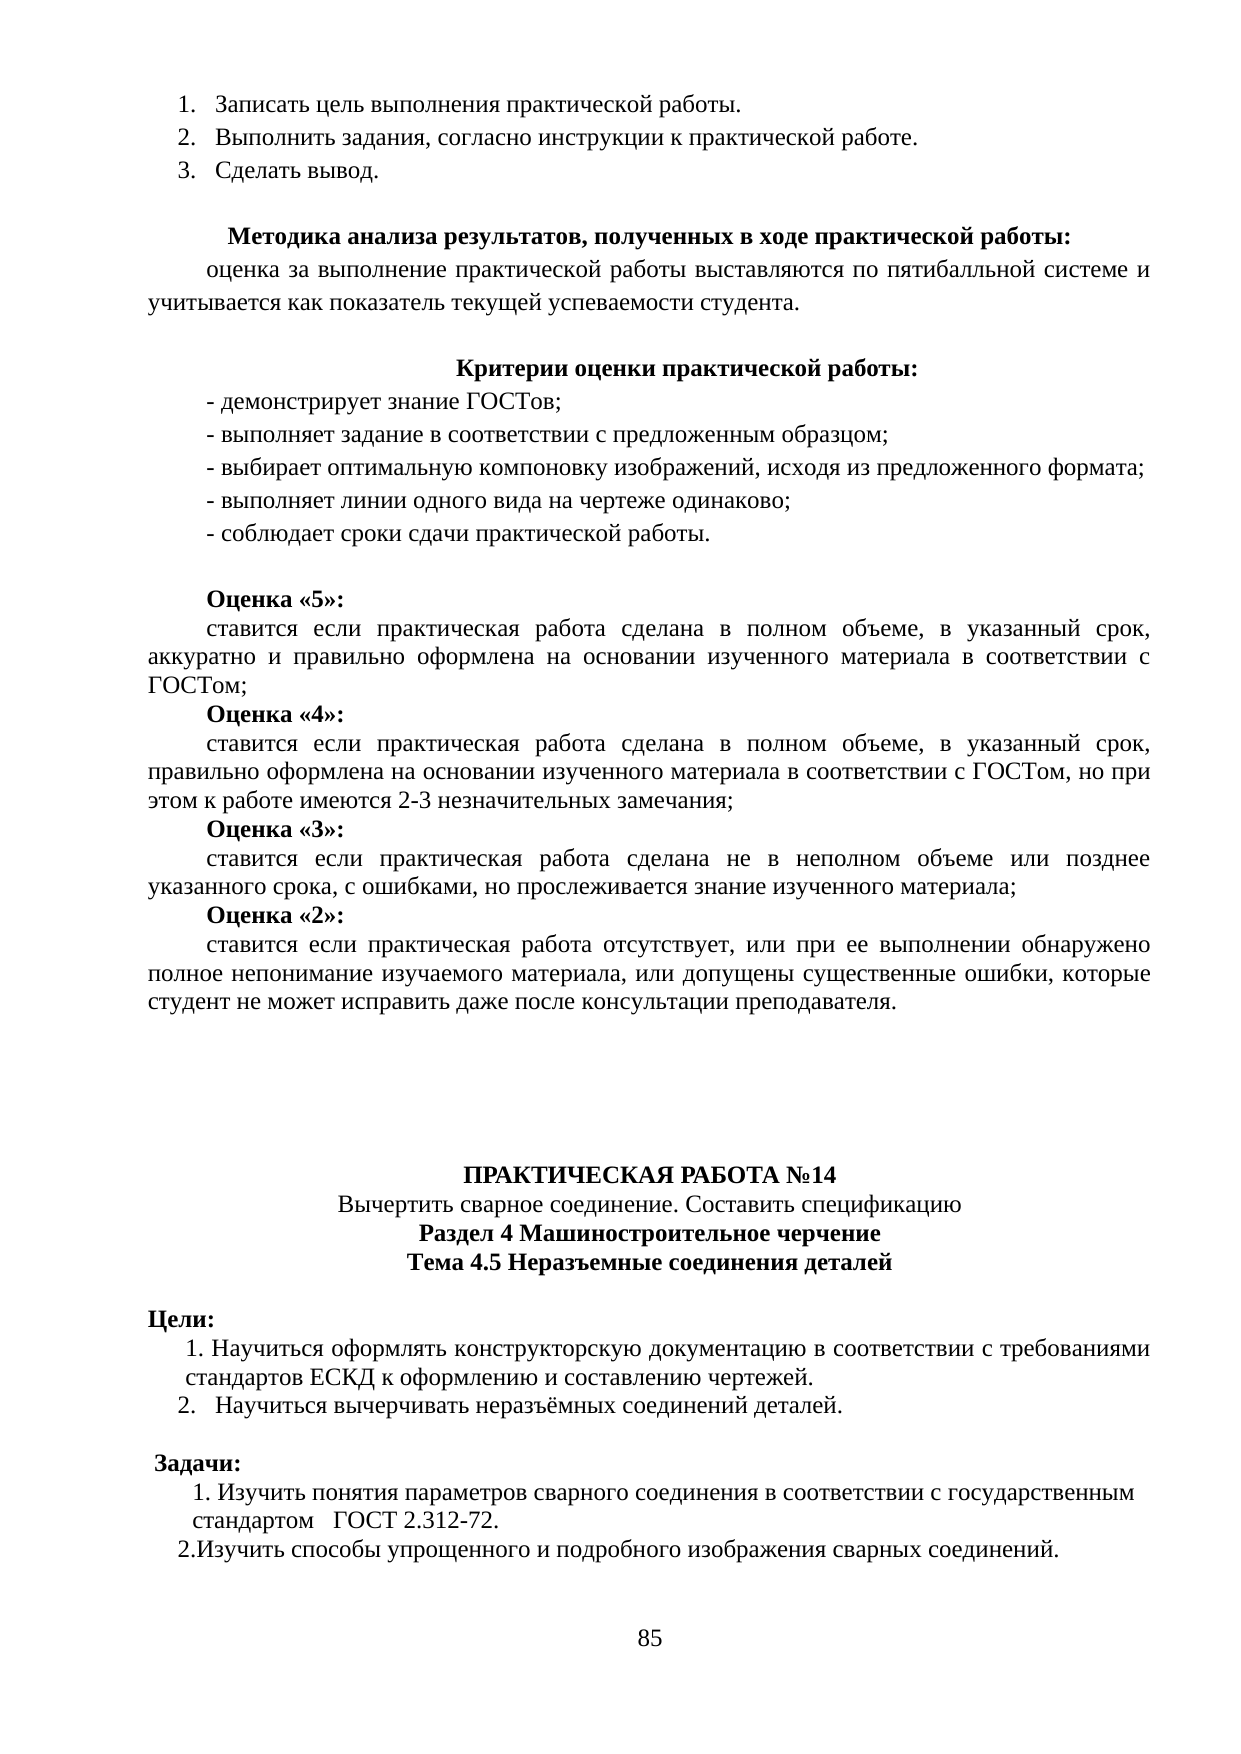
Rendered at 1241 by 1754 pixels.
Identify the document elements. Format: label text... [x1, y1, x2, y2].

text ставится если практическая работа сделана в полном объеме, в указанный срок, правильно оформлена на основании изученного материала в соответствии с ГОСТом, но при этом к работе имеются 2-3 незначительных замечания; [148, 728, 1152, 814]
text Цели: [148, 1304, 1152, 1333]
text ставится если практическая работа сделана не в неполном объеме или позднее указанного срока, с ошибками, но прослеживается знание изученного материала; [148, 843, 1152, 900]
text 1. Изучить понятия параметров сварного соединения в соответствии с государственным стандартом ГОСТ 2.312-72. [192, 1477, 1152, 1534]
text Оценка «4»: [148, 699, 1152, 728]
text - соблюдает сроки сдачи практической работы. [148, 518, 1152, 547]
text Вычертить сварное соединение. Составить спецификацию [148, 1189, 1152, 1218]
text ставится если практическая работа сделана в полном объеме, в указанный срок, аккуратно и правильно оформлена на основании изученного материала в соответствии с ГОСТом; [148, 613, 1152, 699]
text Оценка «2»: [148, 900, 1152, 929]
text - выполняет линии одного вида на чертеже одинаково; [148, 485, 1152, 514]
text - демонстрирует знание ГОСТов; [148, 386, 1152, 414]
text Оценка «3»: [148, 814, 1152, 843]
text оценка за выполнение практической работы выставляются по пятибалльной системе и учитывается как показатель текущей успеваемости студента. [148, 254, 1152, 316]
text Задачи: [148, 1448, 1152, 1477]
text ставится если практическая работа отсутствует, или при ее выполнении обнаружено полное непонимание изучаемого материала, или допущены существенные ошибки, которые студент не может исправить даже после консультации преподавателя. [148, 929, 1152, 1015]
text Методика анализа результатов, полученных в ходе практической работы: [148, 221, 1152, 249]
list Записать цель выполнения практической работы. [177, 89, 1152, 117]
text Тема 4.5 Неразъемные соединения деталей [148, 1247, 1152, 1276]
text 1. Научиться оформлять конструкторскую документацию в соответствии с требованиями стандартов ЕСКД к оформлению и составлению чертежей. [185, 1333, 1152, 1391]
list Научиться вычерчивать неразъёмных соединений деталей. [177, 1391, 1152, 1419]
list Выполнить задания, согласно инструкции к практической работе. [177, 122, 1152, 150]
text Оценка «5»: [148, 584, 1152, 613]
text - выполняет задание в соответствии с предложенным образцом; [148, 419, 1152, 448]
text - выбирает оптимальную компоновку изображений, исходя из предложенного формата; [148, 452, 1152, 481]
text 2.Изучить способы упрощенного и подробного изображения сварных соединений. [177, 1534, 1152, 1563]
list Сделать вывод. [177, 155, 1152, 183]
text Раздел 4 Машиностроительное черчение [148, 1218, 1152, 1247]
text Критерии оценки практической работы: [223, 353, 1152, 382]
subtitle ПРАКТИЧЕСКАЯ РАБОТА №14 [148, 1161, 1152, 1189]
